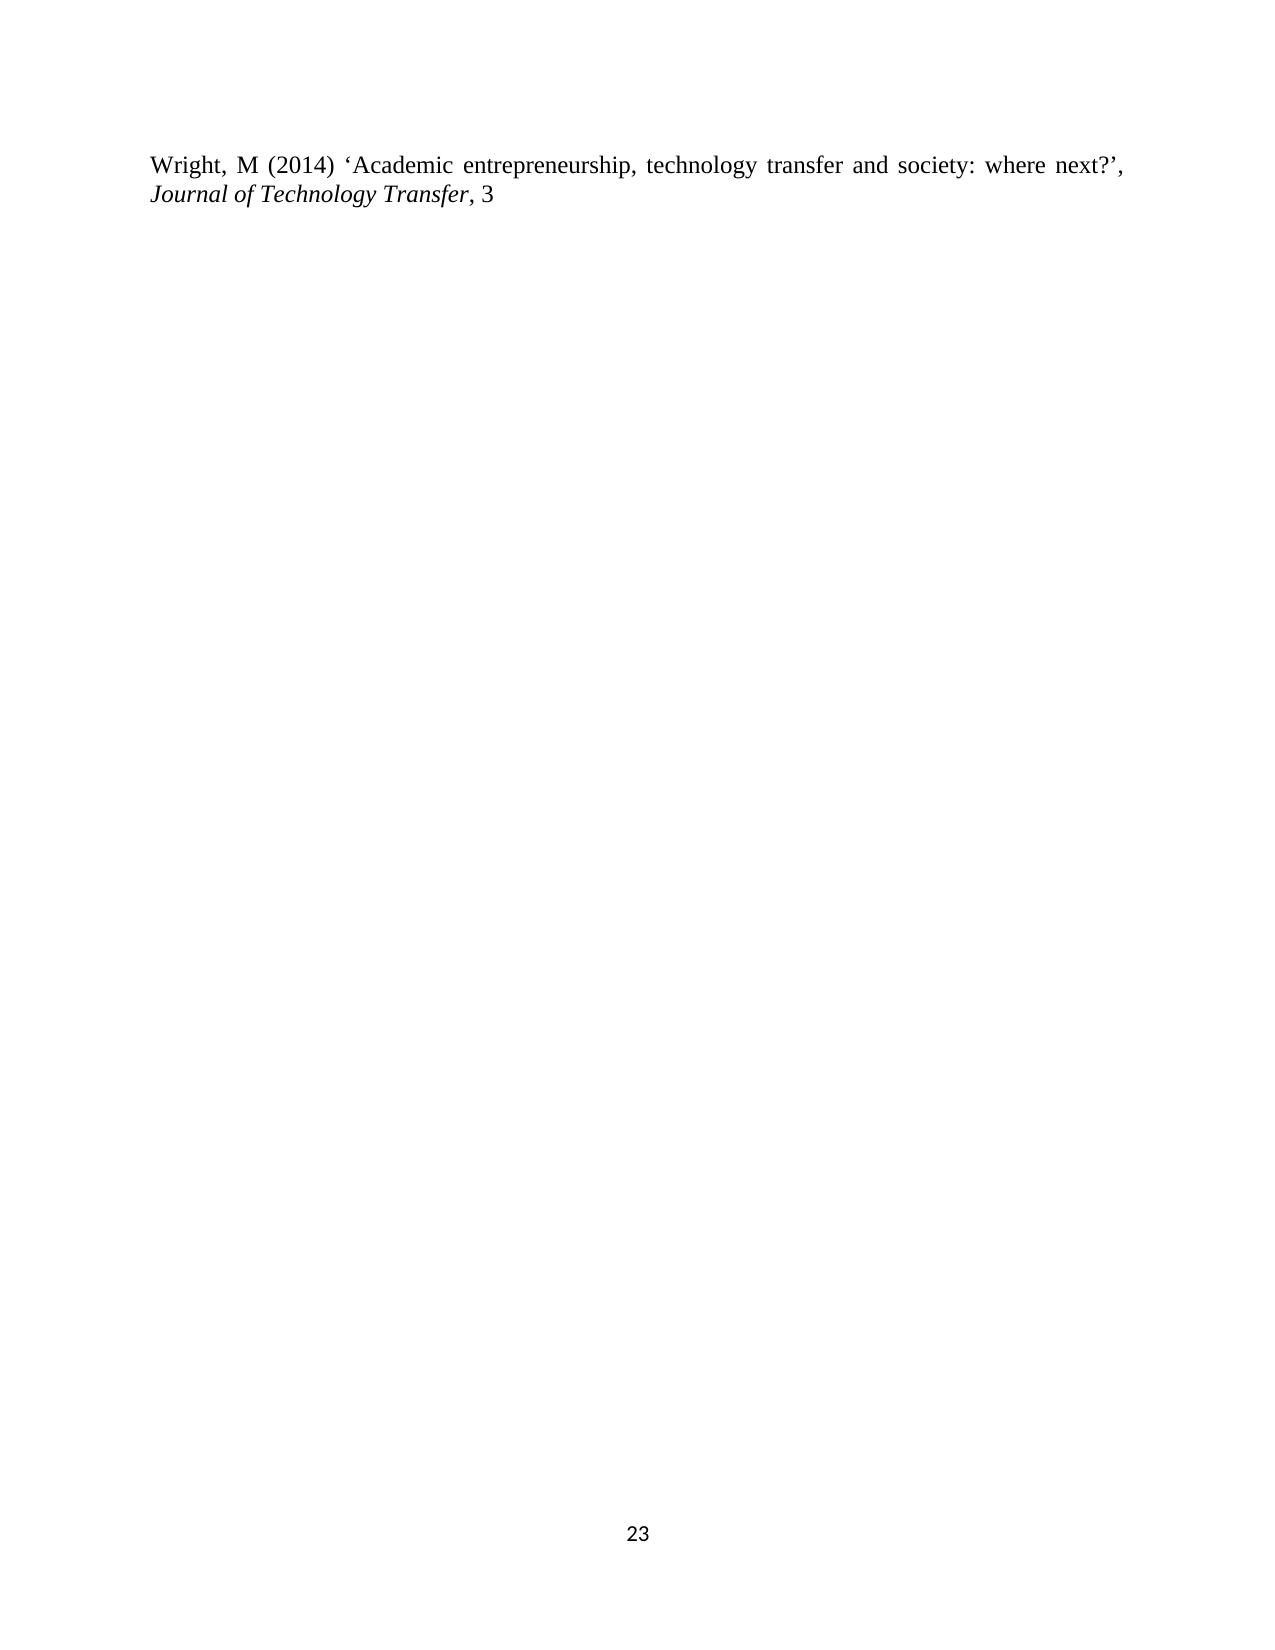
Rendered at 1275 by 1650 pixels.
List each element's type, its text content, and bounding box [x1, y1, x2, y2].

text Wright, M (2014) ‘Academic entrepreneurship, technology transfer and society: where next?’, Journal of Technology Transfer, 3 [150, 150, 1125, 207]
